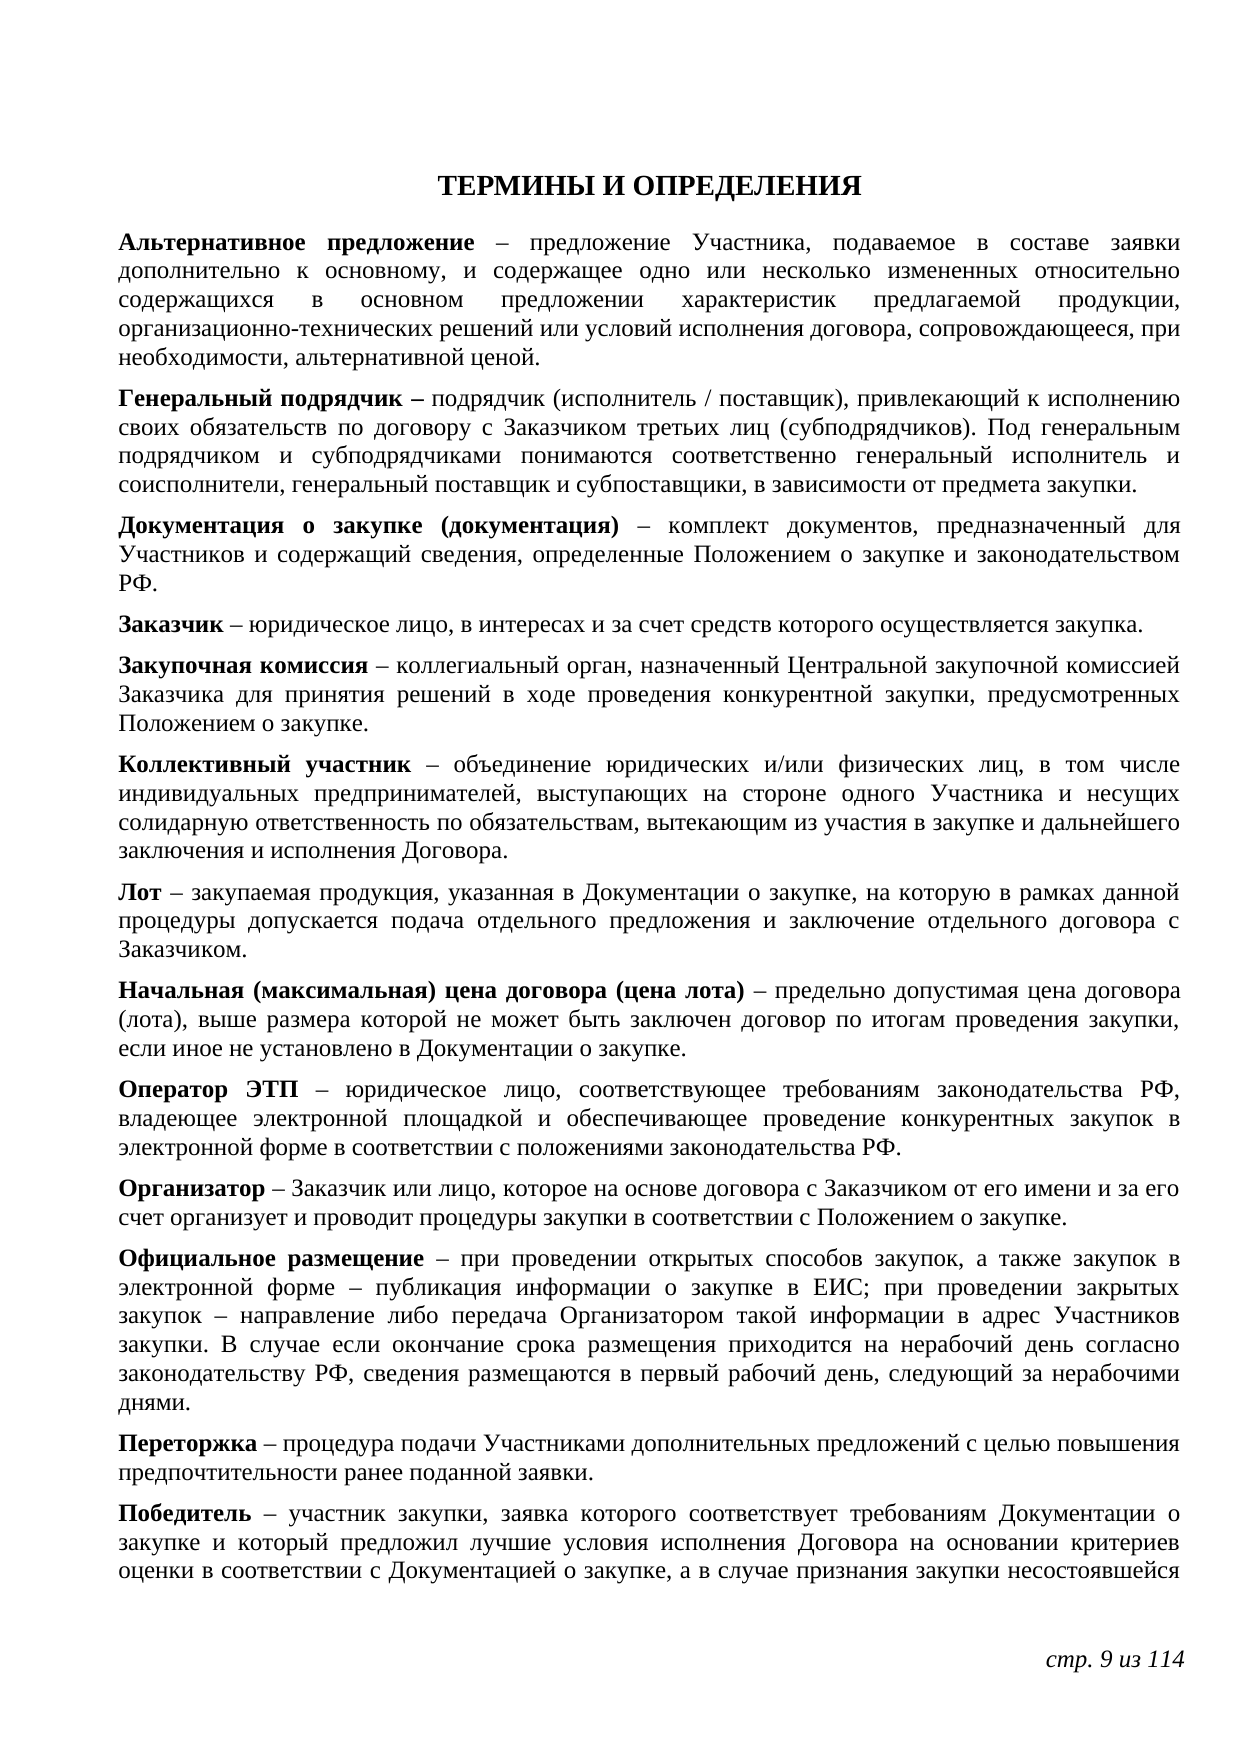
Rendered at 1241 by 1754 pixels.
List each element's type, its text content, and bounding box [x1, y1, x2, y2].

text Заказчик – юридическое лицо, в интересах и за счет средств которого осуществляется закупка. [118, 609, 1181, 638]
text Оператор ЭТП – юридическое лицо, соответствующее требованиям законодательства РФ, владеющее электронной площадкой и обеспечивающее проведение конкурентных закупок в электронной форме в соответствии с положениями законодательства РФ. [118, 1074, 1181, 1160]
text Коллективный участник – объединение юридических и/или физических лиц, в том числе индивидуальных предпринимателей, выступающих на стороне одного Участника и несущих солидарную ответственность по обязательствам, вытекающим из участия в закупке и дальнейшего заключения и исполнения Договора. [118, 749, 1181, 864]
subtitle ТЕРМИНЫ И ОПРЕДЕЛЕНИЯ [118, 168, 1181, 202]
text Начальная (максимальная) цена договора (цена лота) – предельно допустимая цена договора (лота), выше размера которой не может быть заключен договор по итогам проведения закупки, если иное не установлено в Документации о закупке. [118, 975, 1181, 1062]
text Организатор – Заказчик или лицо, которое на основе договора с Заказчиком от его имени и за его счет организует и проводит процедуры закупки в соответствии с Положением о закупке. [118, 1173, 1181, 1230]
text Лот – закупаемая продукция, указанная в Документации о закупке, на которую в рамках данной процедуры допускается подача отдельного предложения и заключение отдельного договора с Заказчиком. [118, 877, 1181, 963]
text Документация о закупке (документация) – комплект документов, предназначенный для Участников и содержащий сведения, определенные Положением о закупке и законодательством РФ. [118, 510, 1181, 597]
text Переторжка – процедура подачи Участниками дополнительных предложений с целью повышения предпочтительности ранее поданной заявки. [118, 1428, 1181, 1485]
text Генеральный подрядчик – подрядчик (исполнитель / поставщик), привлекающий к исполнению своих обязательств по договору с Заказчиком третьих лиц (субподрядчиков). Под генеральным подрядчиком и субподрядчиками понимаются соответственно генеральный исполнитель и соисполнители, генеральный поставщик и субпоставщики, в зависимости от предмета закупки. [118, 383, 1181, 498]
text Официальное размещение – при проведении открытых способов закупок, а также закупок в электронной форме – публикация информации о закупке в ЕИС; при проведении закрытых закупок – направление либо передача Организатором такой информации в адрес Участников закупки. В случае если окончание срока размещения приходится на нерабочий день согласно законодательству РФ, сведения размещаются в первый рабочий день, следующий за нерабочими днями. [118, 1243, 1181, 1415]
text Закупочная комиссия – коллегиальный орган, назначенный Центральной закупочной комиссией Заказчика для принятия решений в ходе проведения конкурентной закупки, предусмотренных Положением о закупке. [118, 650, 1181, 737]
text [118, 1498, 1181, 1584]
text Альтернативное предложение – предложение Участника, подаваемое в составе заявки дополнительно к основному, и содержащее одно или несколько измененных относительно содержащихся в основном предложении характеристик предлагаемой продукции, организационно-технических решений или условий исполнения договора, сопровождающееся, при необходимости, альтернативной ценой. [118, 227, 1181, 370]
